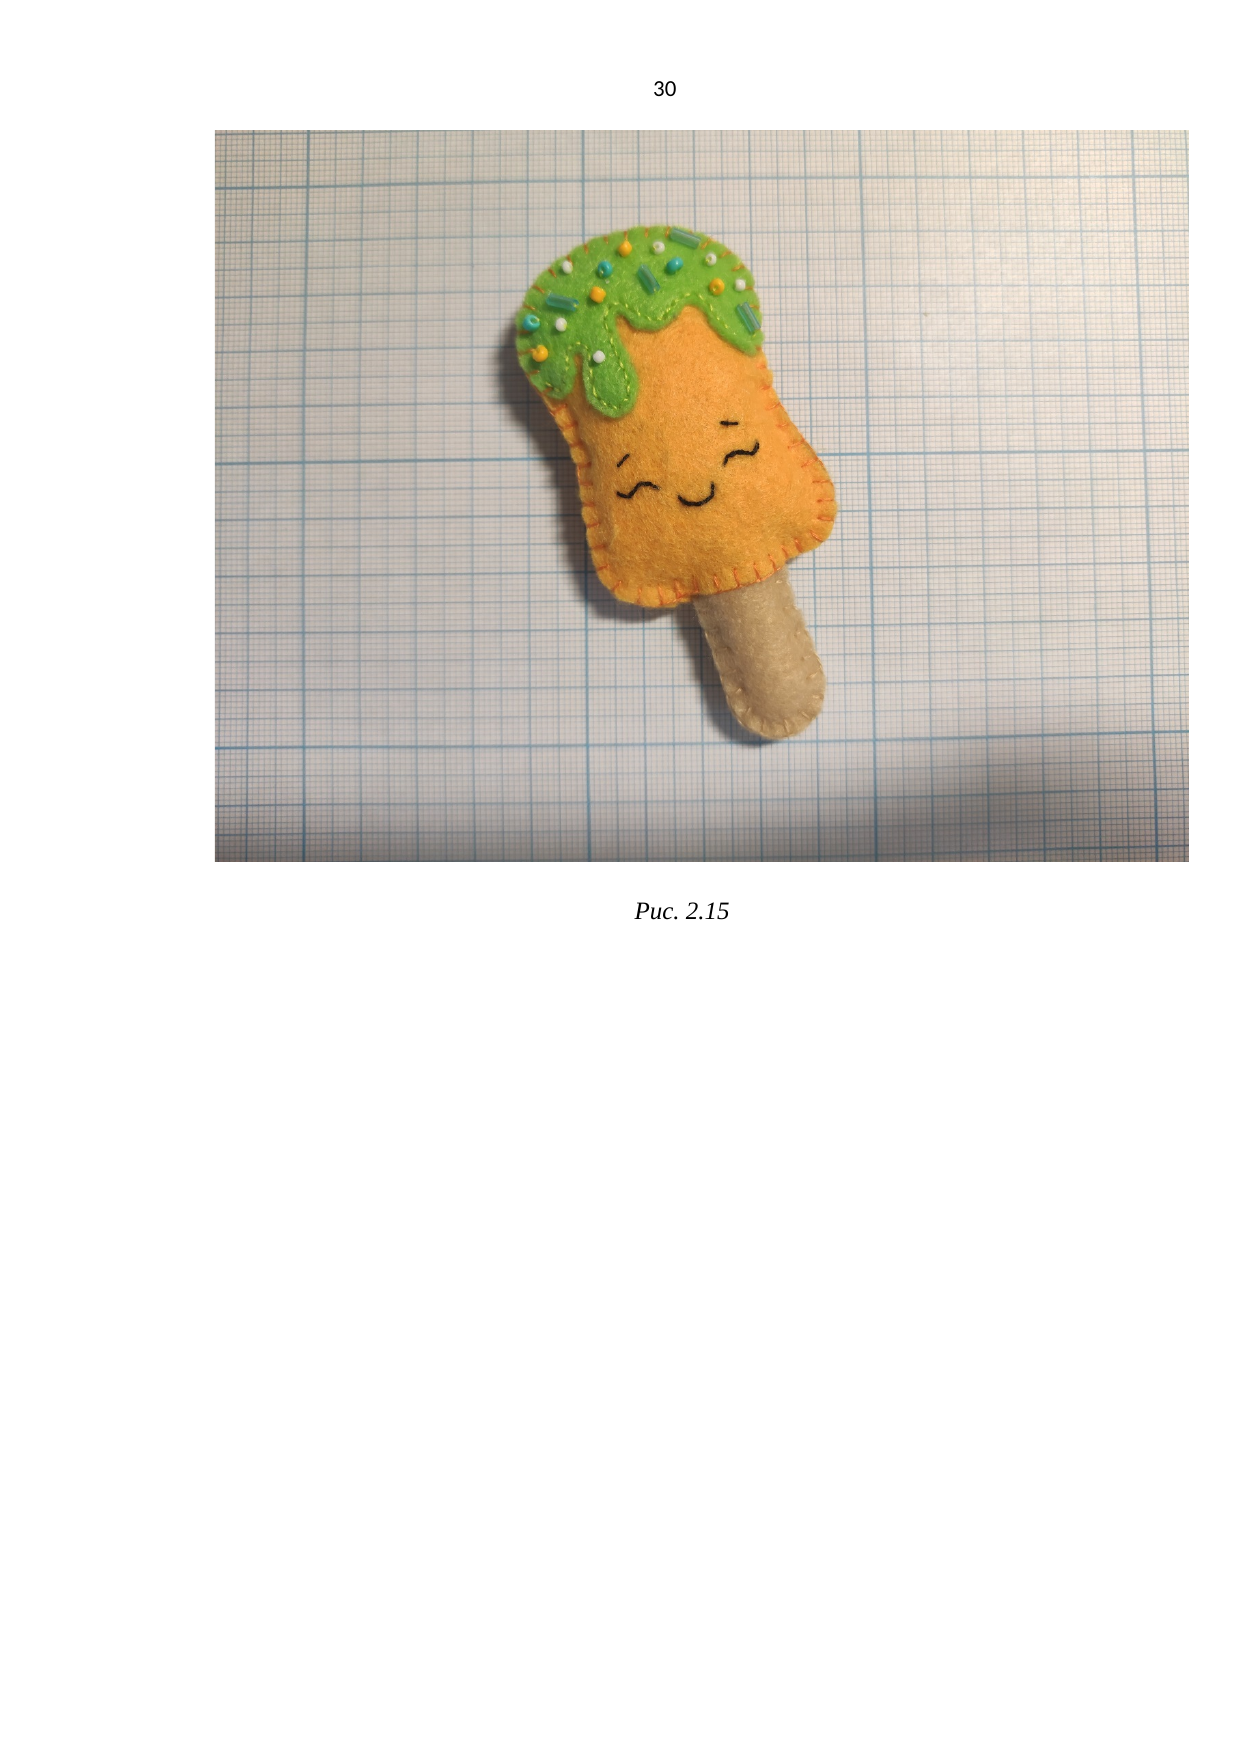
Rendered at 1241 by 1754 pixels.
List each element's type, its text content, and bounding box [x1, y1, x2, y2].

picture [214, 130, 1189, 862]
text Рис. 2.15 [215, 896, 1152, 925]
